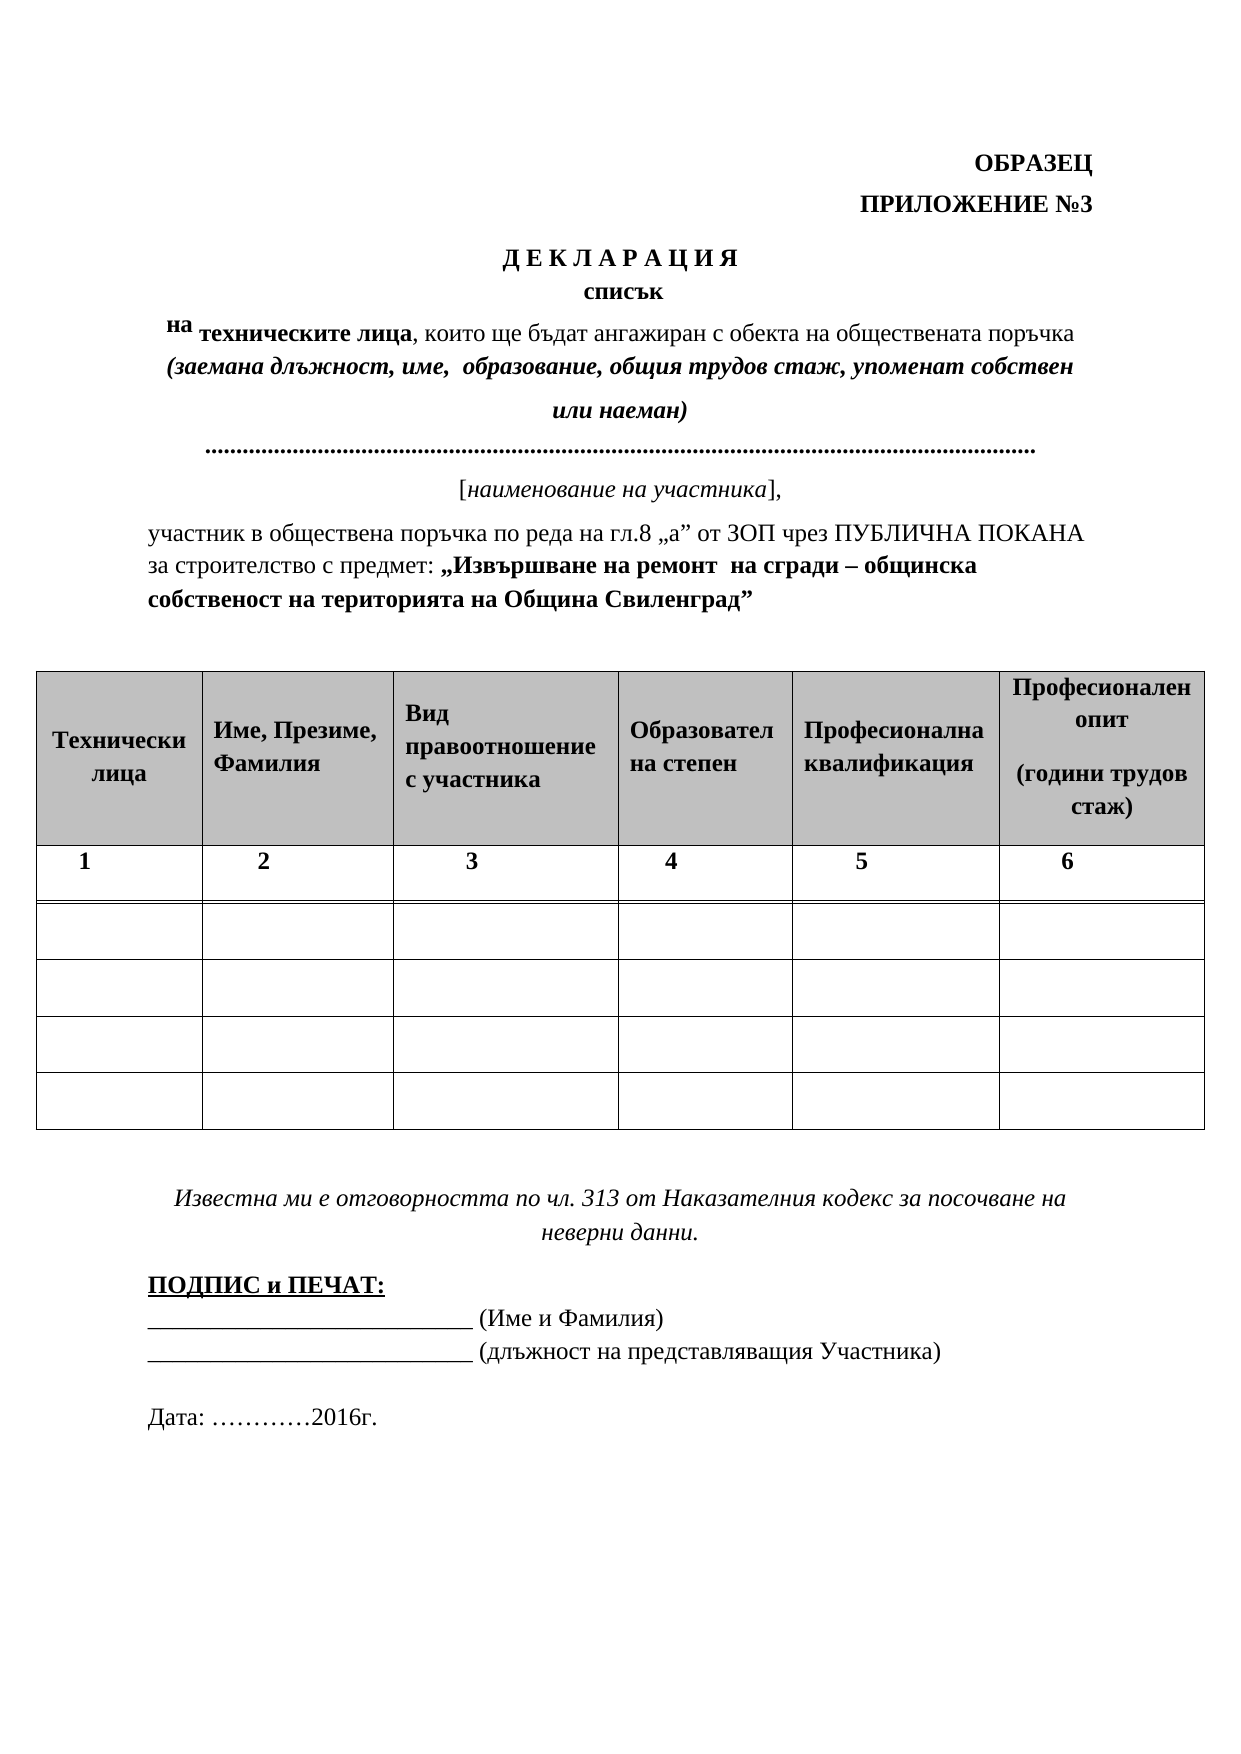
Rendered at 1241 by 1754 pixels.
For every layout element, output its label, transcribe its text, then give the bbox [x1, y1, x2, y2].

table_cell [793, 904, 999, 959]
table_cell [619, 904, 792, 959]
table_cell [394, 904, 618, 959]
table_header Вид правоотношение с участника [394, 672, 618, 845]
table_cell [203, 960, 393, 1016]
table_cell [203, 1073, 393, 1129]
table_cell [619, 1073, 792, 1129]
table_header Образователна степен [619, 672, 792, 845]
table_header Професионален опит (години трудов стаж) [1000, 672, 1204, 845]
table_cell 5 [793, 846, 999, 900]
table_cell [1000, 1017, 1204, 1072]
table_cell [1000, 960, 1204, 1016]
text участник в обществена поръчка по реда на гл.8 „а” от ЗОП чрез ПУБЛИЧНА ПОКАНА за строителство с предмет: „Извършване на ремонт на сгради – общинска собственост на територията на Община Свиленград” [148, 518, 1093, 612]
text [наименование на участника], [148, 474, 1093, 512]
table_cell [37, 960, 202, 1016]
text на техническите лица, които ще бъдат ангажиран с обекта на обществената поръчка (заемана длъжност, име, образование, общия трудов стаж, упоменат собствен или наеман) [148, 309, 1093, 424]
table_cell [1000, 904, 1204, 959]
table_cell 2 [203, 846, 393, 900]
table_cell [203, 1017, 393, 1072]
table_cell 6 [1000, 846, 1204, 900]
table_cell [203, 904, 393, 959]
text Известна ми е отговорността по чл. 313 от Наказателния кодекс за посочване на неверни данни. [148, 1183, 1093, 1245]
table_cell [394, 1073, 618, 1129]
text ПРИЛОЖЕНИЕ №3 [148, 189, 1093, 218]
text ..................................................................................................................................... [148, 430, 1093, 468]
table_cell [394, 1017, 618, 1072]
table_cell [37, 904, 202, 959]
table_header Име, Презиме, Фамилия [203, 672, 393, 845]
table_cell [619, 1017, 792, 1072]
text списък [148, 276, 1093, 304]
table_cell [37, 1017, 202, 1072]
text ОБРАЗЕЦ [148, 148, 1093, 176]
table_cell [793, 1017, 999, 1072]
table_cell 1 [37, 846, 202, 900]
table_cell [37, 1073, 202, 1129]
table_cell [793, 1073, 999, 1129]
table_cell [793, 960, 999, 1016]
table_cell [1000, 1073, 1204, 1129]
table_cell [394, 960, 618, 1016]
table_header Професионална квалификация [793, 672, 999, 845]
text Д Е К Л А Р А Ц И Я [148, 243, 1093, 271]
text __________________________ (длъжност на представляващия Участника) [148, 1336, 1093, 1365]
text ПОДПИС и ПЕЧАТ: [148, 1270, 1093, 1299]
text Дата: …………2016г. [148, 1402, 1093, 1431]
table_cell 4 [619, 846, 792, 900]
table_cell 3 [394, 846, 618, 900]
table_header Технически лица [37, 672, 202, 845]
text __________________________ (Име и Фамилия) [148, 1303, 1093, 1332]
table_cell [619, 960, 792, 1016]
